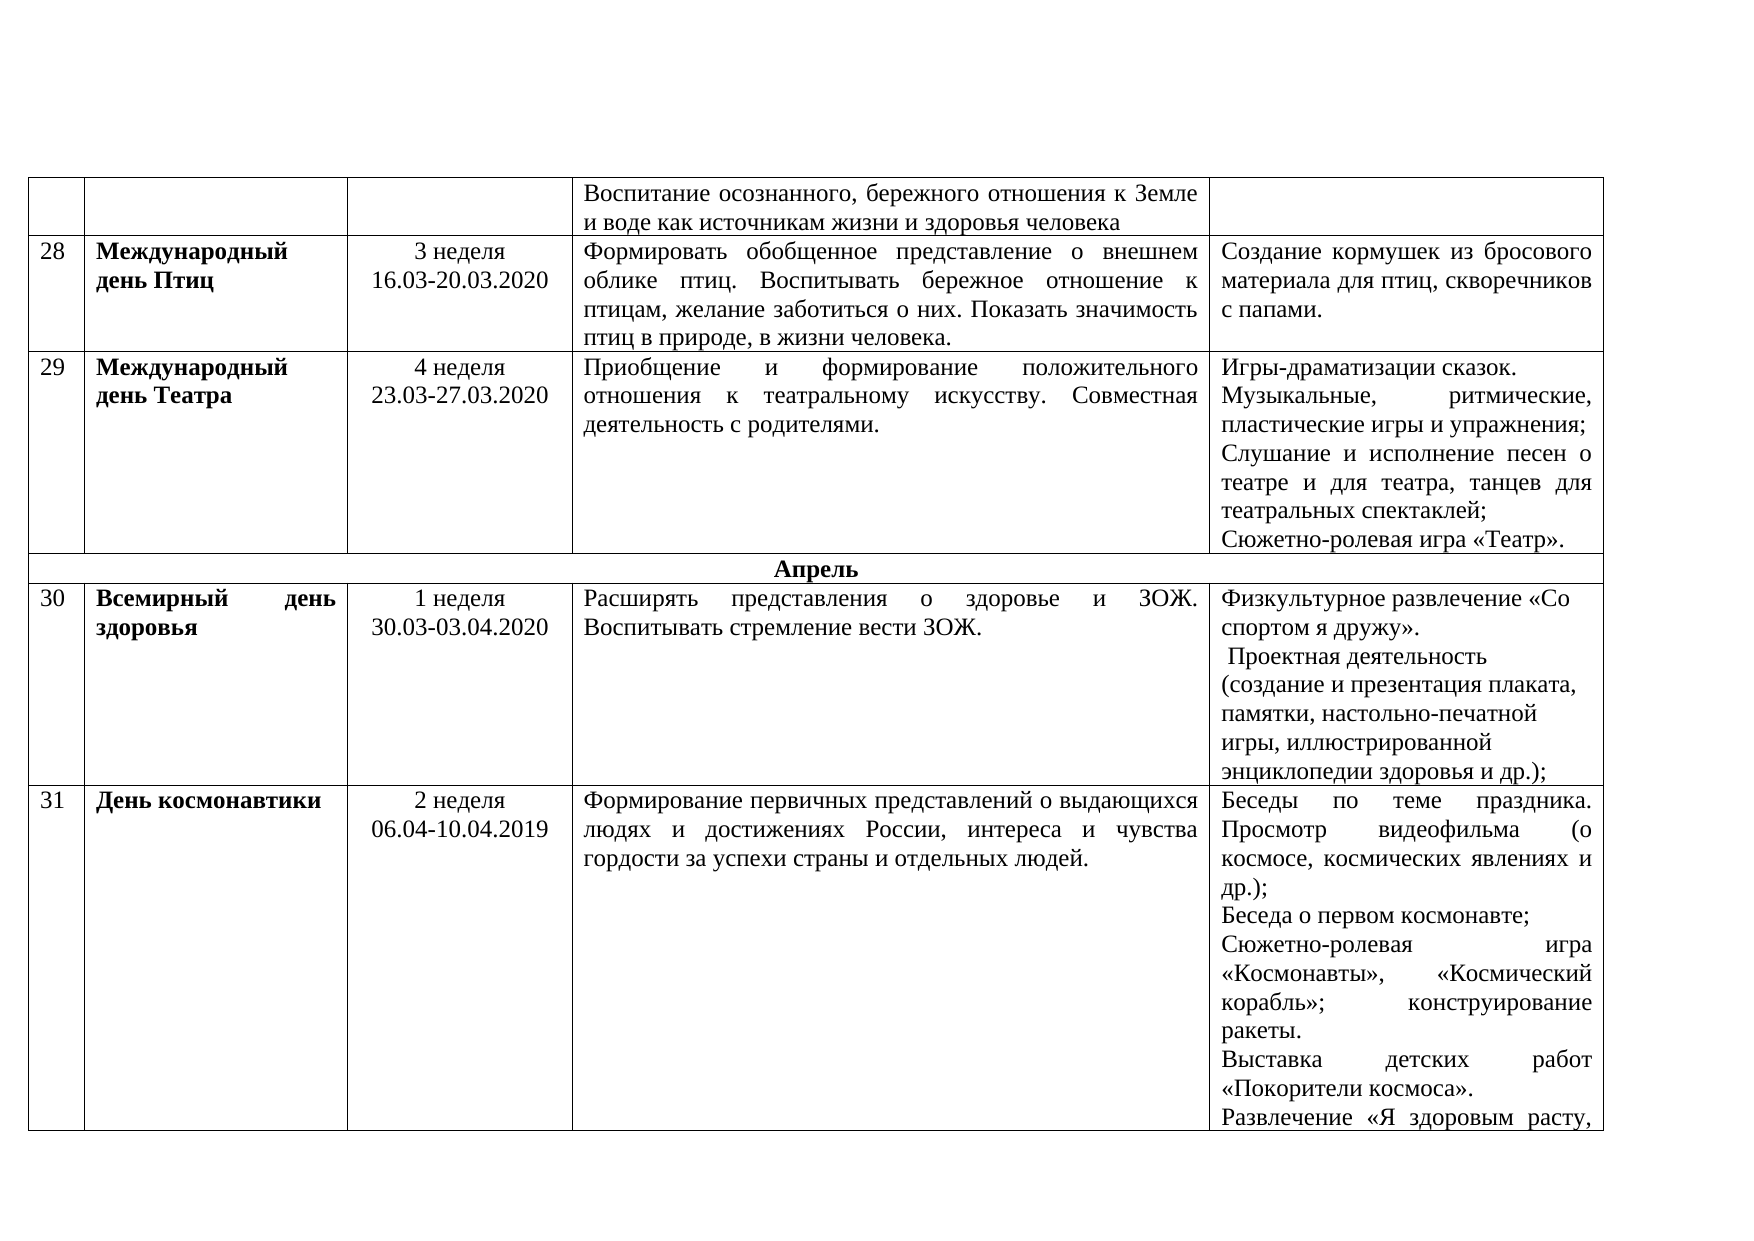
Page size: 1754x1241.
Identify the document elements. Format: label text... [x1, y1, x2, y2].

table_cell Создание кормушек из бросового материала для птиц, скворечников с папами. [1210, 236, 1603, 351]
table_cell Апрель [29, 554, 1603, 583]
table_cell 4 неделя 23.03-27.03.2020 [348, 352, 572, 553]
table_cell 31 [29, 786, 84, 1130]
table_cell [348, 786, 572, 1130]
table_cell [573, 178, 1209, 235]
table_cell 1 неделя 30.03-03.04.2020 [348, 584, 572, 784]
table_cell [1210, 786, 1603, 1130]
table_cell Международный день Птиц [85, 236, 347, 351]
table_cell Всемирный день здоровья [85, 584, 347, 784]
table_cell Игры-драматизации сказок. Музыкальные, ритмические, пластические игры и упражнения; Слушание и исполнение песен о театре и для театра, танцев для театральных спектаклей; Сюжетно-ролевая игра «Театр». [1210, 352, 1603, 553]
table_cell 3 неделя 16.03-20.03.2020 [348, 236, 572, 351]
table_cell 27 [29, 178, 84, 235]
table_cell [1210, 178, 1603, 235]
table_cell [573, 786, 1209, 1130]
table_cell Международный день Театра [85, 352, 347, 553]
table_cell 30 [29, 584, 84, 784]
table_cell Приобщение и формирование положительного отношения к театральному искусству. Совместная деятельность с родителями. [573, 352, 1209, 553]
table_cell День космонавтики [85, 786, 347, 1130]
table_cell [348, 178, 572, 235]
table_cell 29 [29, 352, 84, 553]
table_cell Физкультурное развлечение «Со спортом я дружу». Проектная деятельность (создание и презентация плаката, памятки, настольно-печатной игры, иллюстрированной энциклопедии здоровья и др.); [1210, 584, 1603, 784]
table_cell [85, 178, 347, 235]
table_cell Формировать обобщенное представление о внешнем облике птиц. Воспитывать бережное отношение к птицам, желание заботиться о них. Показать значимость птиц в природе, в жизни человека. [573, 236, 1209, 351]
table_cell 28 [29, 236, 84, 351]
table_cell Расширять представления о здоровье и ЗОЖ. Воспитывать стремление вести ЗОЖ. [573, 584, 1209, 784]
